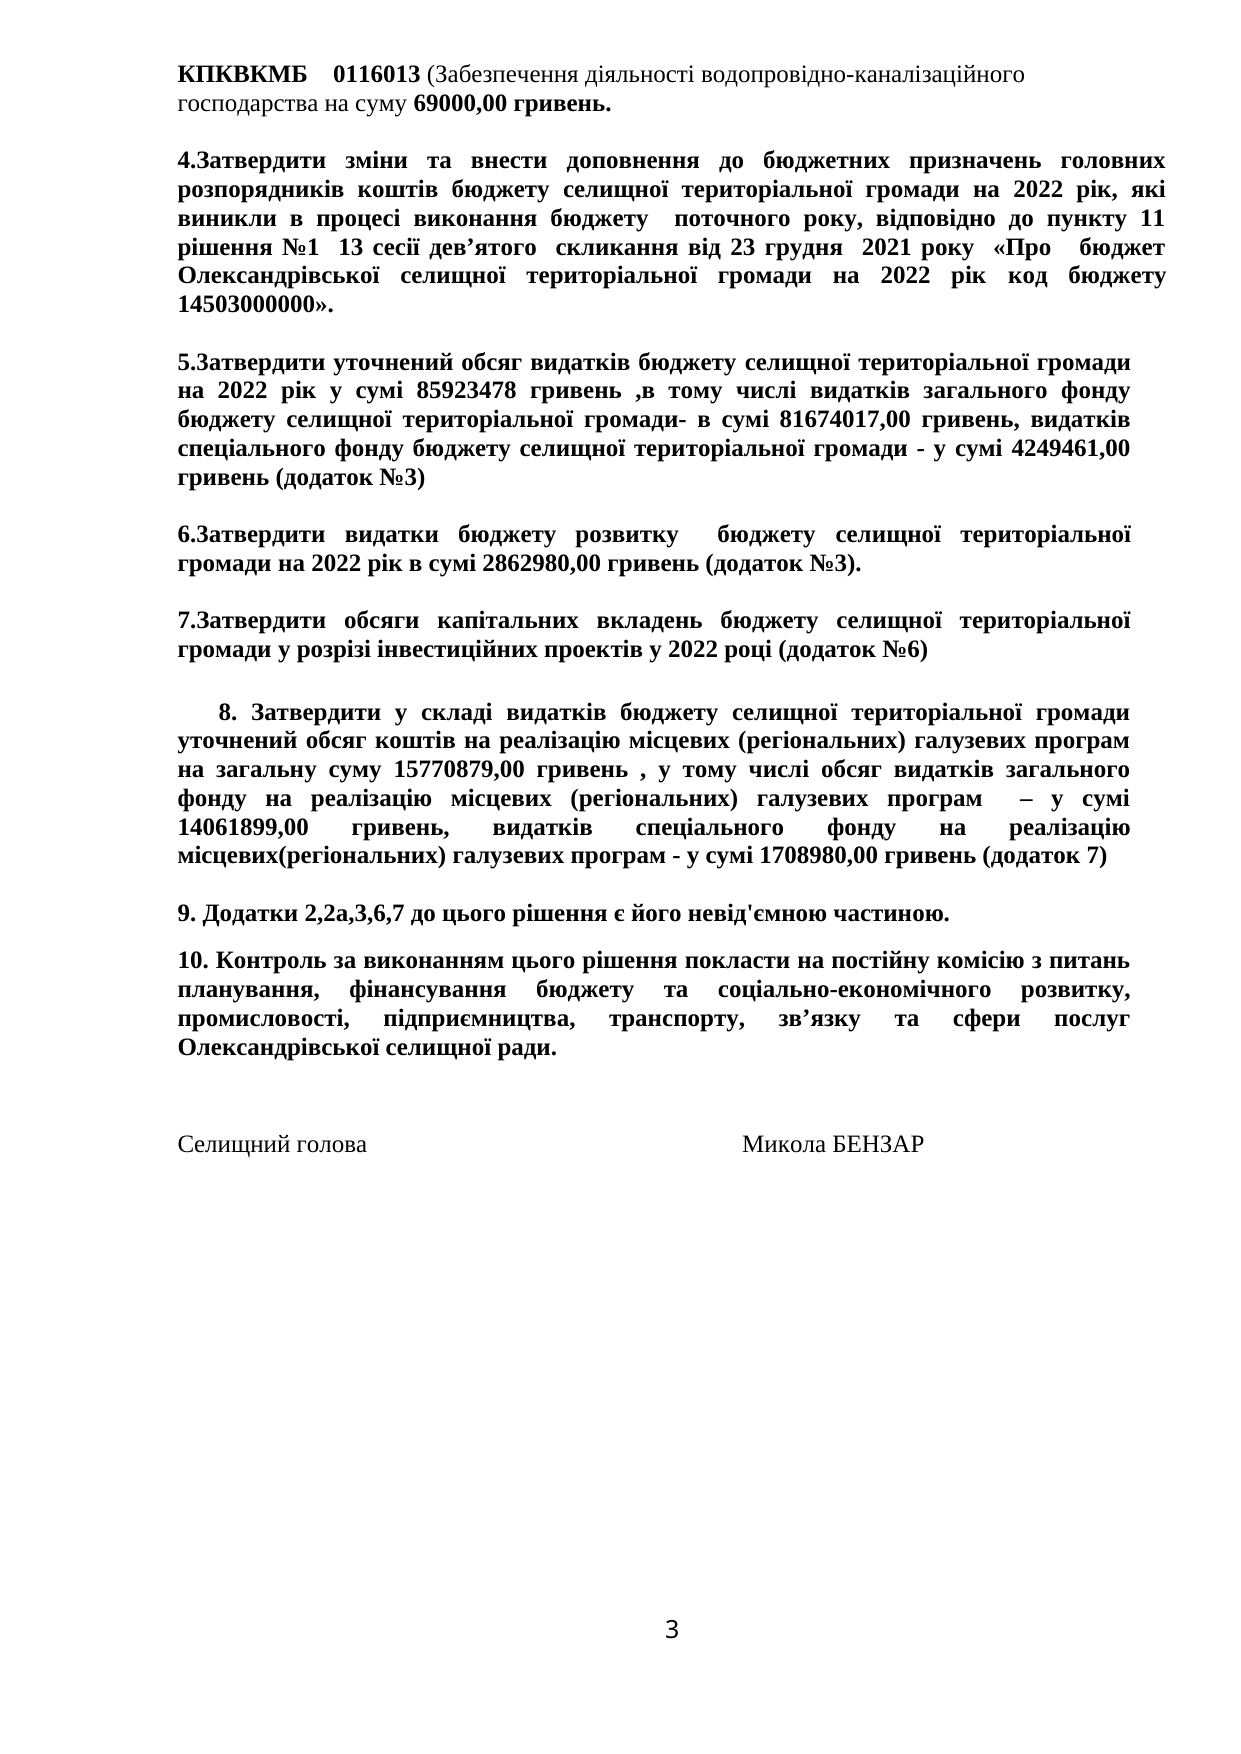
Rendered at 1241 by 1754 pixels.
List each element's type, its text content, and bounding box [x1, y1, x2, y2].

text 7.Затвердити обсяги капітальних вкладень бюджету селищної територіальної громади у розрізі інвестиційних проектів у 2022 році (додаток №6) [177, 605, 1131, 663]
text 4.Затвердити зміни та внести доповнення до бюджетних призначень головних розпорядників коштів бюджету селищної територіальної громади на 2022 рік, які виникли в процесі виконання бюджету поточного року, відповідно до пункту 11 рішення №1 13 сесії дев’ятого скликання від 23 грудня 2021 року «Про бюджет Олександрівської селищної територіальної громади на 2022 рік код бюджету 14503000000». [177, 145, 1167, 318]
text 6.3атвердити видатки бюджету розвитку бюджету селищної територіальної громади на 2022 рік в сумі 2862980,00 гривень (додаток №3). [177, 519, 1131, 577]
text 8. Затвердити у складі видатків бюджету селищної територіальної громади уточнений обсяг коштів на реалізацію місцевих (регіональних) галузевих програм на загальну суму 15770879,00 гривень , у тому числі обсяг видатків загального фонду на реалізацію місцевих (регіональних) галузевих програм – у сумі 14061899,00 гривень, видатків спеціального фонду на реалізацію місцевих(регіональних) галузевих програм - у сумі 1708980,00 гривень (додаток 7) [177, 697, 1131, 869]
text КПКВКМБ 0116013 (Забезпечення діяльності водопровідно-каналізаційного господарства на суму 69000,00 гривень. [177, 59, 1167, 117]
text 5.3атвердити уточнений обсяг видатків бюджету селищної територіальної громади на 2022 рік у сумі 85923478 гривень ,в тому числі видатків загального фонду бюджету селищної територіальної громади- в сумі 81674017,00 гривень, видатків спеціального фонду бюджету селищної територіальної громади - у сумі 4249461,00 гривень (додаток №3) [177, 347, 1131, 490]
text Селищний голова Микола БЕНЗАР [177, 1129, 1167, 1157]
text 10. Контроль за виконанням цього рішення покласти на постійну комісію з питань планування, фінансування бюджету та соціально-економічного розвитку, промисловості, підприємництва, транспорту, зв’язку та сфери послуг Олександрівської селищної ради. [177, 946, 1131, 1061]
text 9. Додатки 2,2а,3,6,7 до цього рішення є його невід'ємною частиною. [177, 898, 1167, 927]
